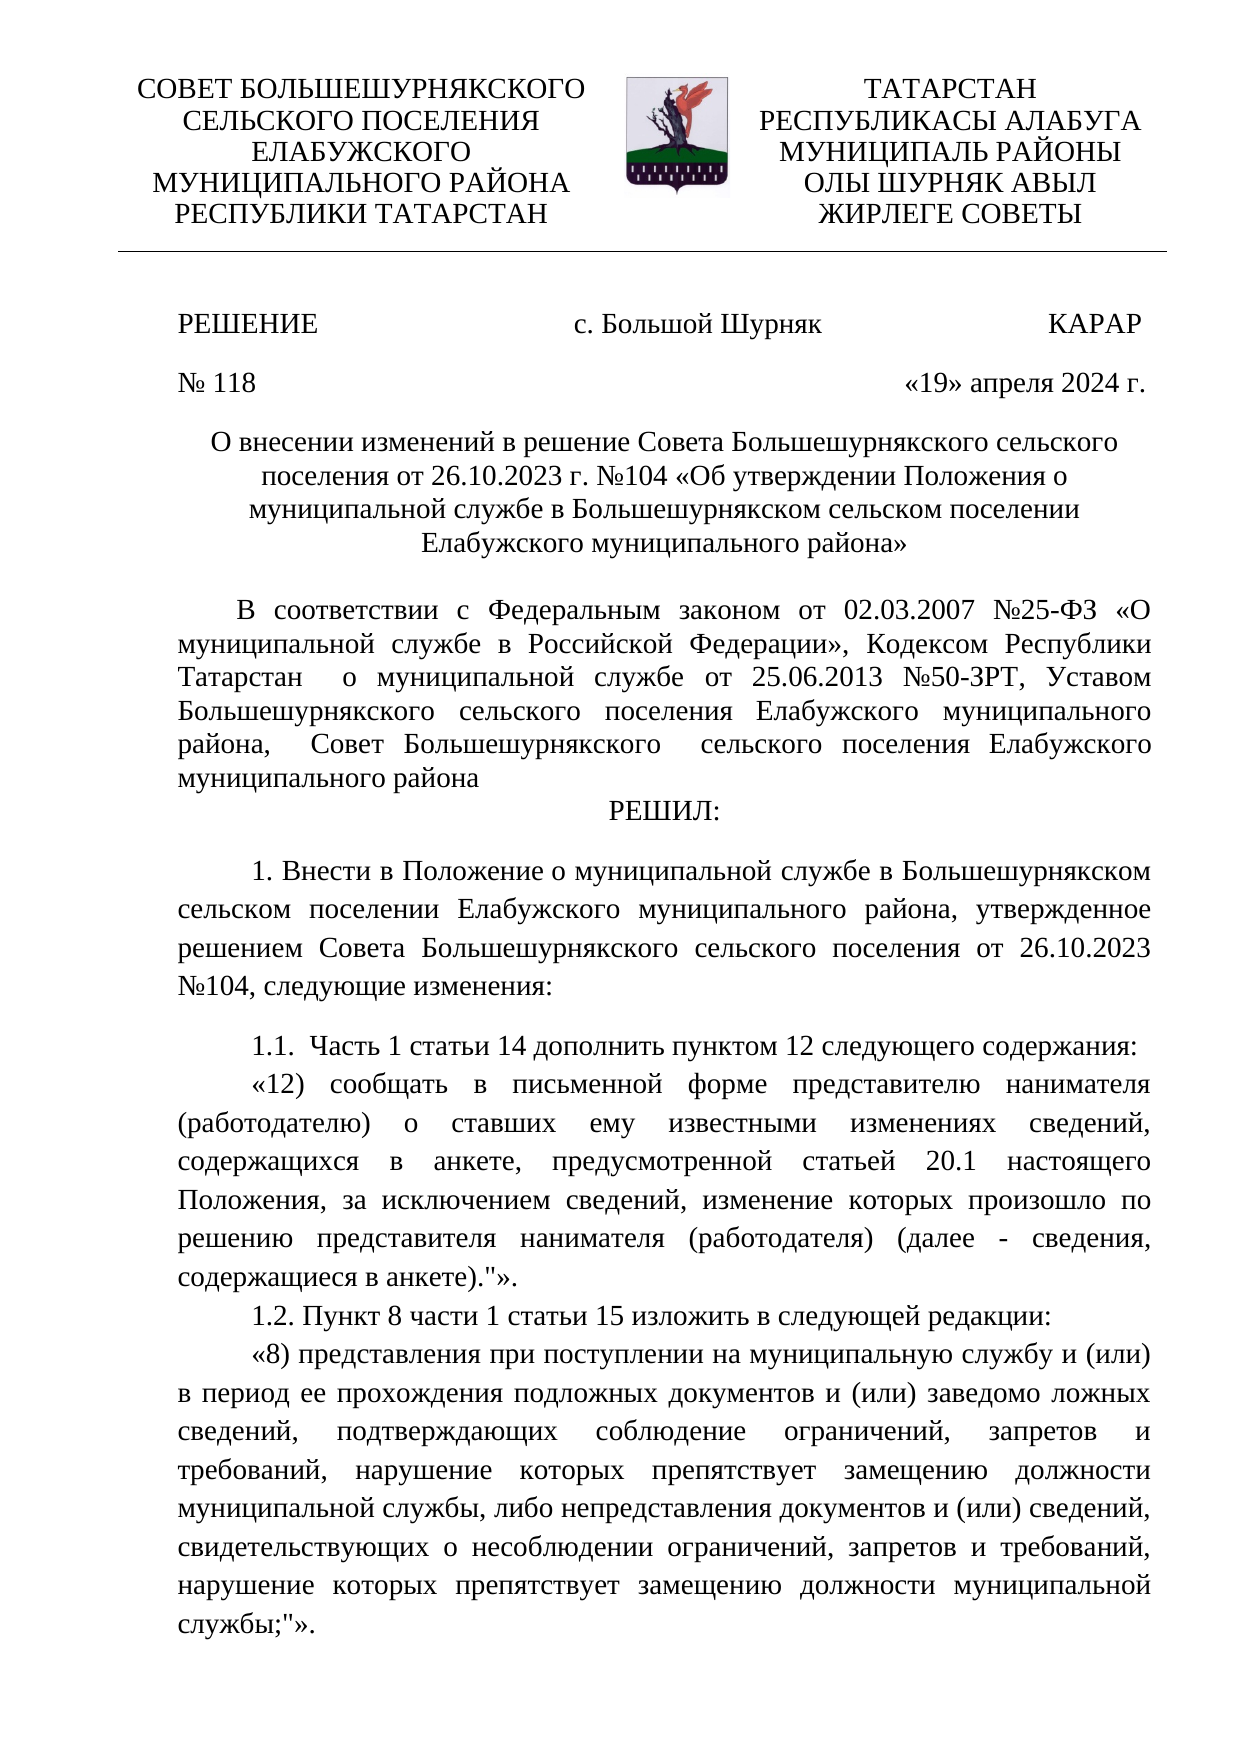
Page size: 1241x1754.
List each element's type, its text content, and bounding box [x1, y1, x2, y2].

text РЕШЕНИЕ с. Большой Шурняк КАРАР [177, 306, 1152, 339]
text РЕШИЛ: [177, 793, 1152, 827]
text «8) представления при поступлении на муниципальную службу и (или) в период ее прохождения подложных документов и (или) заведомо ложных сведений, подтверждающих соблюдение ограничений, запретов и требований, нарушение которых препятствует замещению должности муниципальной службы, либо непредставления документов и (или) сведений, свидетельствующих о несоблюдении ограничений, запретов и требований, нарушение которых препятствует замещению должности муниципальной службы;"». [177, 1336, 1152, 1639]
table_header СОВЕТ БОЛЬШЕШУРНЯКСКОГО СЕЛЬСКОГО ПОСЕЛЕНИЯ ЕЛАБУЖСКОГО МУНИЦИПАЛЬНОГО РАЙОНА РЕСПУБЛИКИ ТАТАРСТАН [118, 74, 604, 251]
text 1.1. Часть 1 статьи 14 дополнить пунктом 12 следующего содержания: [177, 1028, 1152, 1061]
text О внесении изменений в решение Совета Большешурнякского сельского поселения от 26.10.2023 г. №104 «Об утверждении Положения о муниципальной службе в Большешурнякском сельском поселении Елабужского муниципального района» [177, 424, 1152, 559]
text № 118 «19» апреля 2024 г. [177, 365, 1152, 399]
text В соответствии с Федеральным законом от 02.03.2007 №25-ФЗ «О муниципальной службе в Российской Федерации», Кодексом Республики Татарстан о муниципальной службе от 25.06.2013 №50-ЗРТ, Уставом Большешурнякского сельского поселения Елабужского муниципального района, Совет Большешурнякского сельского поселения Елабужского муниципального района [177, 592, 1152, 793]
table_header [604, 74, 734, 251]
text «12) сообщать в письменной форме представителю нанимателя (работодателю) о ставших ему известными изменениях сведений, содержащихся в анкете, предусмотренной статьей 20.1 настоящего Положения, за исключением сведений, изменение которых произошло по решению представителя нанимателя (работодателя) (далее - сведения, содержащиеся в анкете)."». [177, 1066, 1152, 1293]
picture [624, 73, 731, 198]
text 1. Внести в Положение о муниципальной службе в Большешурнякском сельском поселении Елабужского муниципального района, утвержденное решением Совета Большешурнякского сельского поселения от 26.10.2023 №104, следующие изменения: [177, 853, 1152, 1002]
table_header ТАТАРСТАН РЕСПУБЛИКАСЫ АЛАБУГА МУНИЦИПАЛЬ РАЙОНЫ ОЛЫ ШУРНЯК АВЫЛ ЖИРЛЕГЕ СОВЕТЫ [734, 74, 1167, 251]
text 1.2. Пункт 8 части 1 статьи 15 изложить в следующей редакции: [177, 1298, 1152, 1331]
